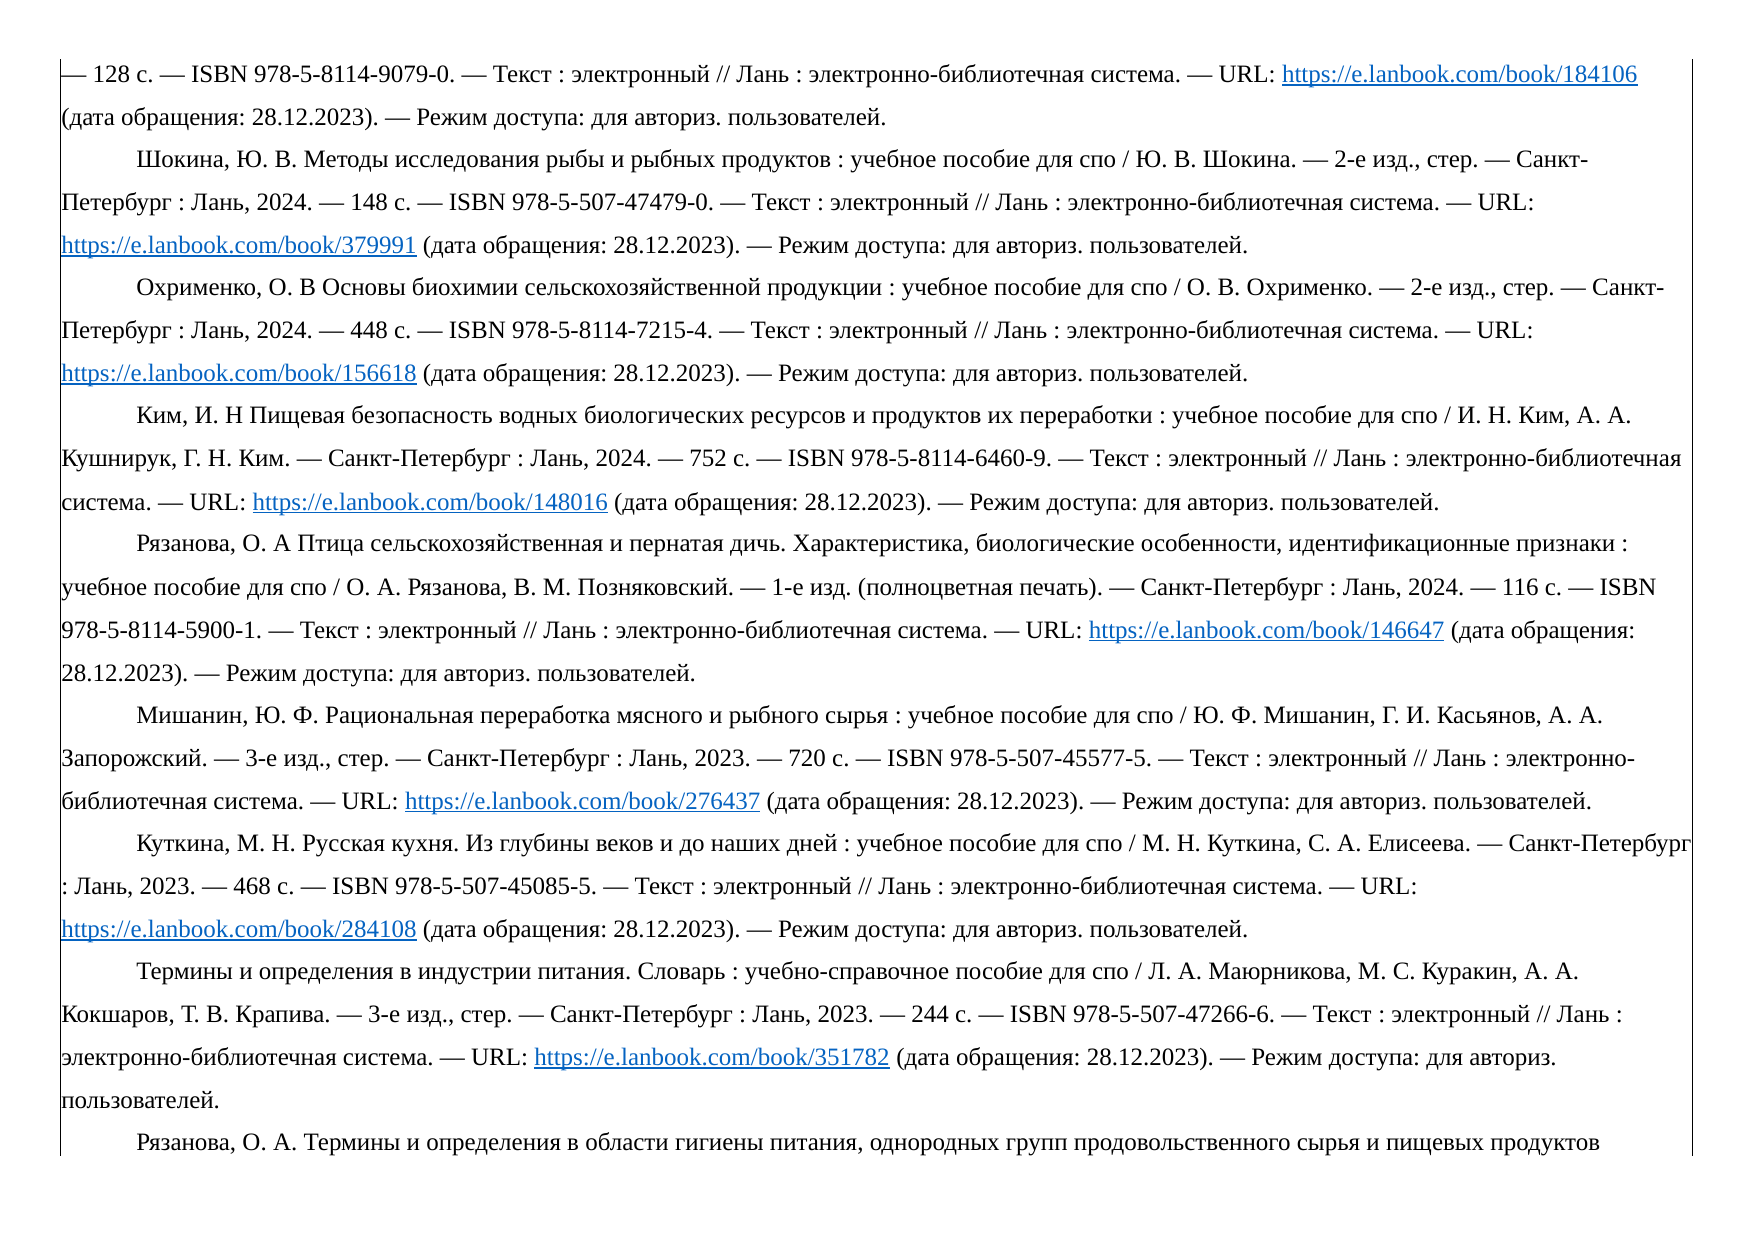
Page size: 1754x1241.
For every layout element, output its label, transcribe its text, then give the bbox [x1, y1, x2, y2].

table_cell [61, 1127, 1692, 1156]
table_cell Мишанин, Ю. Ф. Рациональная переработка мясного и рыбного сырья : учебное пособие для спо / Ю. Ф. Мишанин, Г. И. Касьянов, А. А. Запорожский. — 3-е изд., стер. — Санкт-Петербург : Лань, 2023. — 720 с. — ISBN 978-5-507-45577-5. — Текст : электронный // Лань : электронно-библиотечная система. — URL: https://e.lanbook.com/book/276437 (дата обращения: 28.12.2023). — Режим доступа: для авториз. пользователей. [61, 700, 1692, 828]
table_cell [61, 59, 1692, 144]
table_cell Шокина, Ю. В. Методы исследования рыбы и рыбных продуктов : учебное пособие для спо / Ю. В. Шокина. — 2-е изд., стер. — Санкт-Петербург : Лань, 2024. — 148 с. — ISBN 978-5-507-47479-0. — Текст : электронный // Лань : электронно-библиотечная система. — URL: https://e.lanbook.com/book/379991 (дата обращения: 28.12.2023). — Режим доступа: для авториз. пользователей. [61, 144, 1692, 272]
table_cell Рязанова, О. А Птица сельскохозяйственная и пернатая дичь. Характеристика, биологические особенности, идентификационные признаки : учебное пособие для спо / О. А. Рязанова, В. М. Позняковский. — 1-е изд. (полноцветная печать). — Санкт-Петербург : Лань, 2024. — 116 с. — ISBN 978-5-8114-5900-1. — Текст : электронный // Лань : электронно-библиотечная система. — URL: https://e.lanbook.com/book/146647 (дата обращения: 28.12.2023). — Режим доступа: для авториз. пользователей. [61, 529, 1692, 700]
table_cell Термины и определения в индустрии питания. Словарь : учебно-справочное пособие для спо / Л. А. Маюрникова, М. С. Куракин, А. А. Кокшаров, Т. В. Крапива. — 3-е изд., стер. — Санкт-Петербург : Лань, 2023. — 244 с. — ISBN 978-5-507-47266-6. — Текст : электронный // Лань : электронно-библиотечная система. — URL: https://e.lanbook.com/book/351782 (дата обращения: 28.12.2023). — Режим доступа: для авториз. пользователей. [61, 956, 1692, 1127]
table_cell Охрименко, О. В Основы биохимии сельскохозяйственной продукции : учебное пособие для спо / О. В. Охрименко. — 2-е изд., стер. — Санкт-Петербург : Лань, 2024. — 448 с. — ISBN 978-5-8114-7215-4. — Текст : электронный // Лань : электронно-библиотечная система. — URL: https://e.lanbook.com/book/156618 (дата обращения: 28.12.2023). — Режим доступа: для авториз. пользователей. [61, 272, 1692, 400]
table_cell Куткина, М. Н. Русская кухня. Из глубины веков и до наших дней : учебное пособие для спо / М. Н. Куткина, С. А. Елисеева. — Санкт-Петербург : Лань, 2023. — 468 с. — ISBN 978-5-507-45085-5. — Текст : электронный // Лань : электронно-библиотечная система. — URL: https://e.lanbook.com/book/284108 (дата обращения: 28.12.2023). — Режим доступа: для авториз. пользователей. [61, 828, 1692, 956]
table_cell Ким, И. Н Пищевая безопасность водных биологических ресурсов и продуктов их переработки : учебное пособие для спо / И. Н. Ким, А. А. Кушнирук, Г. Н. Ким. — Санкт-Петербург : Лань, 2024. — 752 с. — ISBN 978-5-8114-6460-9. — Текст : электронный // Лань : электронно-библиотечная система. — URL: https://e.lanbook.com/book/148016 (дата обращения: 28.12.2023). — Режим доступа: для авториз. пользователей. [61, 400, 1692, 528]
